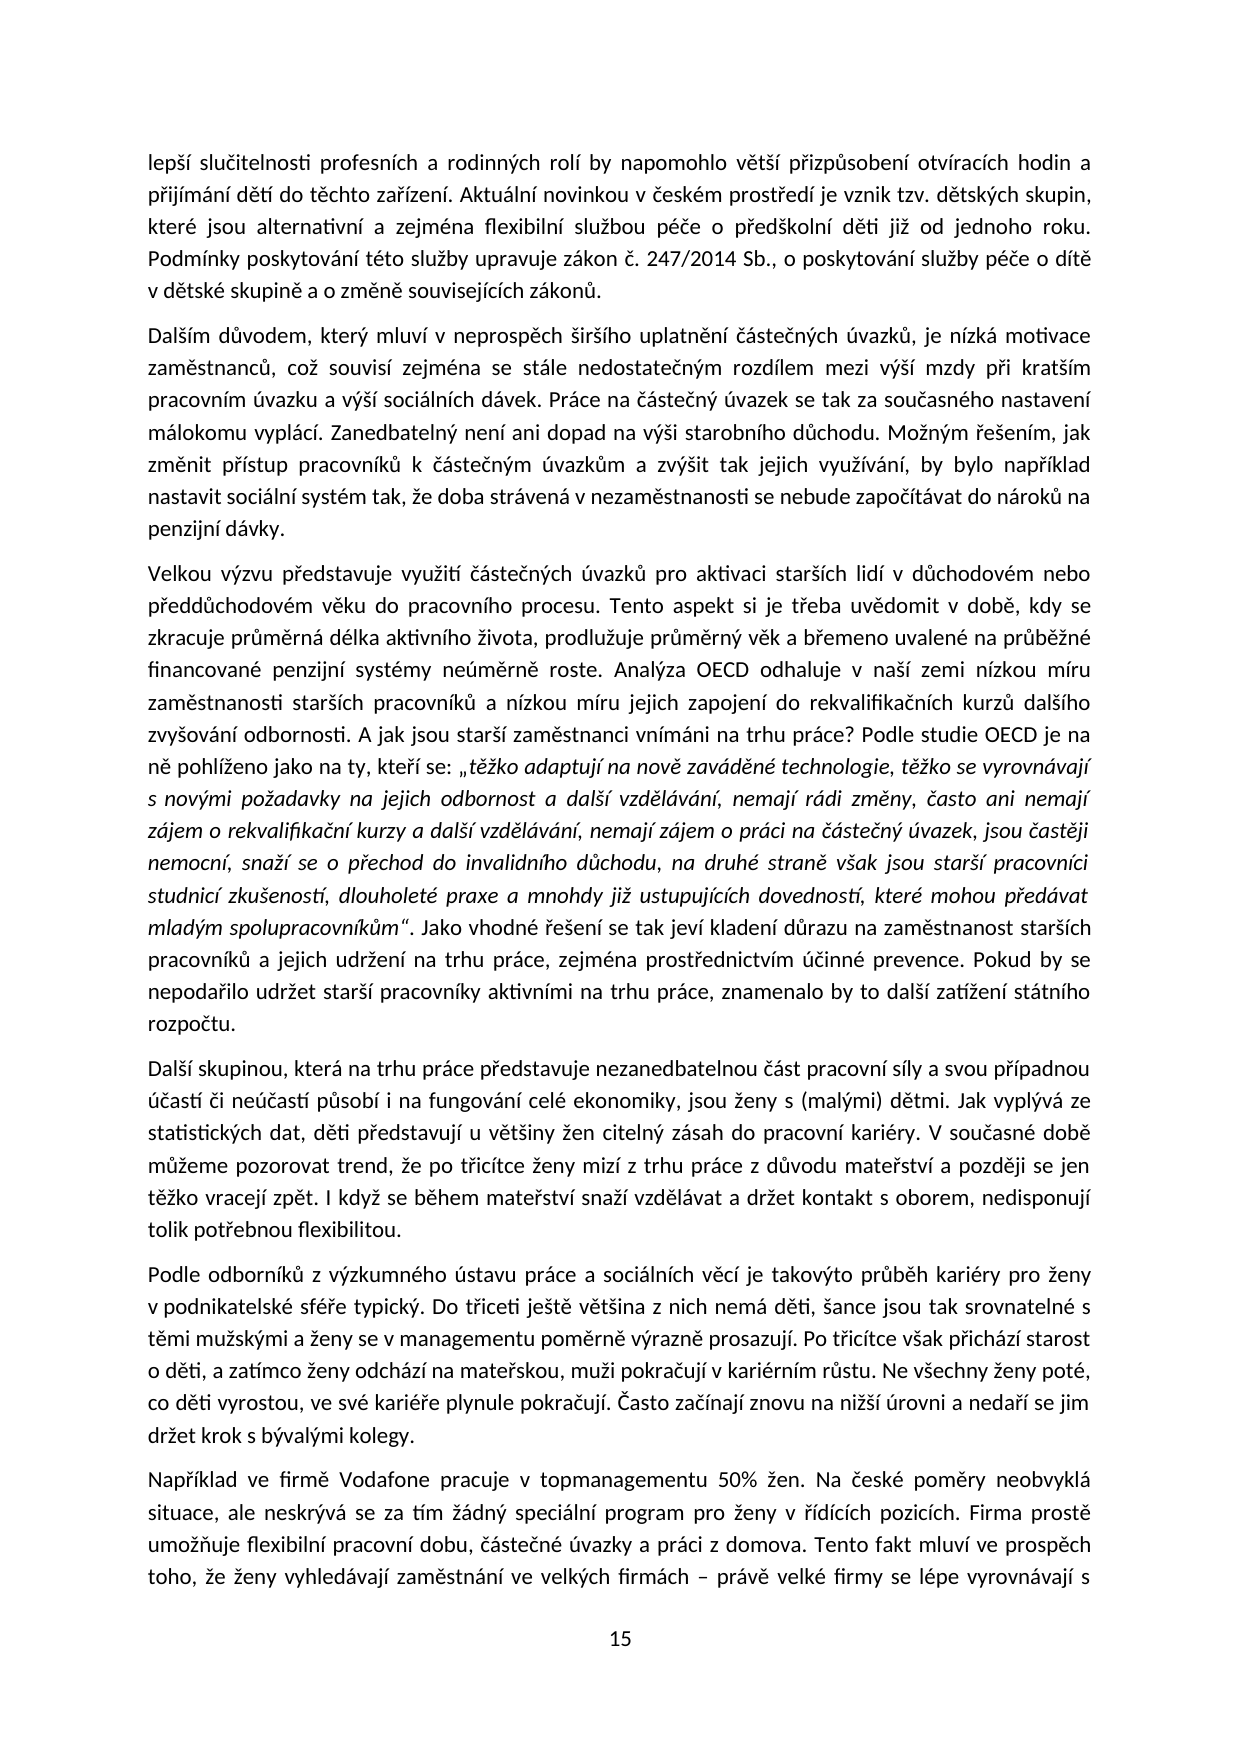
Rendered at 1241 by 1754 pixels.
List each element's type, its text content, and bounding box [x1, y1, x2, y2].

text Další skupinou, která na trhu práce představuje nezanedbatelnou část pracovní síly a svou případnou účastí či neúčastí působí i na fungování celé ekonomiky, jsou ženy s (malými) dětmi. Jak vyplývá ze statistických dat, děti představují u většiny žen citelný zásah do pracovní kariéry. V současné době můžeme pozorovat trend, že po třicítce ženy mizí z trhu práce z důvodu mateřství a později se jen těžko vracejí zpět. I když se během mateřství snaží vzdělávat a držet kontakt s oborem, nedisponují tolik potřebnou flexibilitou. [148, 1054, 1093, 1243]
text Dalším důvodem, který mluví v neprospěch širšího uplatnění částečných úvazků, je nízká motivace zaměstnanců, což souvisí zejména se stále nedostatečným rozdílem mezi výší mzdy při kratším pracovním úvazku a výší sociálních dávek. Práce na částečný úvazek se tak za současného nastavení málokomu vyplácí. Zanedbatelný není ani dopad na výši starobního důchodu. Možným řešením, jak změnit přístup pracovníků k částečným úvazkům a zvýšit tak jejich využívání, by bylo například nastavit sociální systém tak, že doba strávená v nezaměstnanosti se nebude započítávat do nároků na penzijní dávky. [148, 321, 1093, 542]
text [148, 1465, 1093, 1590]
text Podle odborníků z výzkumného ústavu práce a sociálních věcí je takovýto průběh kariéry pro ženy v podnikatelské sféře typický. Do třiceti ještě většina z nich nemá děti, šance jsou tak srovnatelné s těmi mužskými a ženy se v managementu poměrně výrazně prosazují. Po třicítce však přichází starost o děti, a zatímco ženy odchází na mateřskou, muži pokračují v kariérním růstu. Ne všechny ženy poté, co děti vyrostou, ve své kariéře plynule pokračují. Často začínají znovu na nižší úrovni a nedaří se jim držet krok s bývalými kolegy. [148, 1260, 1093, 1449]
text Velkou výzvu představuje využití částečných úvazků pro aktivaci starších lidí v důchodovém nebo předdůchodovém věku do pracovního procesu. Tento aspekt si je třeba uvědomit v době, kdy se zkracuje průměrná délka aktivního života, prodlužuje průměrný věk a břemeno uvalené na průběžné financované penzijní systémy neúměrně roste. Analýza OECD odhaluje v naší zemi nízkou míru zaměstnanosti starších pracovníků a nízkou míru jejich zapojení do rekvalifikačních kurzů dalšího zvyšování odbornosti. A jak jsou starší zaměstnanci vnímáni na trhu práce? Podle studie OECD je na ně pohlíženo jako na ty, kteří se: „těžko adaptují na nově zaváděné technologie, těžko se vyrovnávají s novými požadavky na jejich odbornost a další vzdělávání, nemají rádi změny, často ani nemají zájem o rekvalifikační kurzy a další vzdělávání, nemají zájem o práci na částečný úvazek, jsou častěji nemocní, snaží se o přechod do invalidního důchodu, na druhé straně však jsou starší pracovníci studnicí zkušeností, dlouholeté praxe a mnohdy již ustupujících dovedností, které mohou předávat mladým spolupracovníkům“. Jako vhodné řešení se tak jeví kladení důrazu na zaměstnanost starších pracovníků a jejich udržení na trhu práce, zejména prostřednictvím účinné prevence. Pokud by se nepodařilo udržet starší pracovníky aktivními na trhu práce, znamenalo by to další zatížení státního rozpočtu. [148, 559, 1093, 1037]
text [148, 148, 1093, 304]
